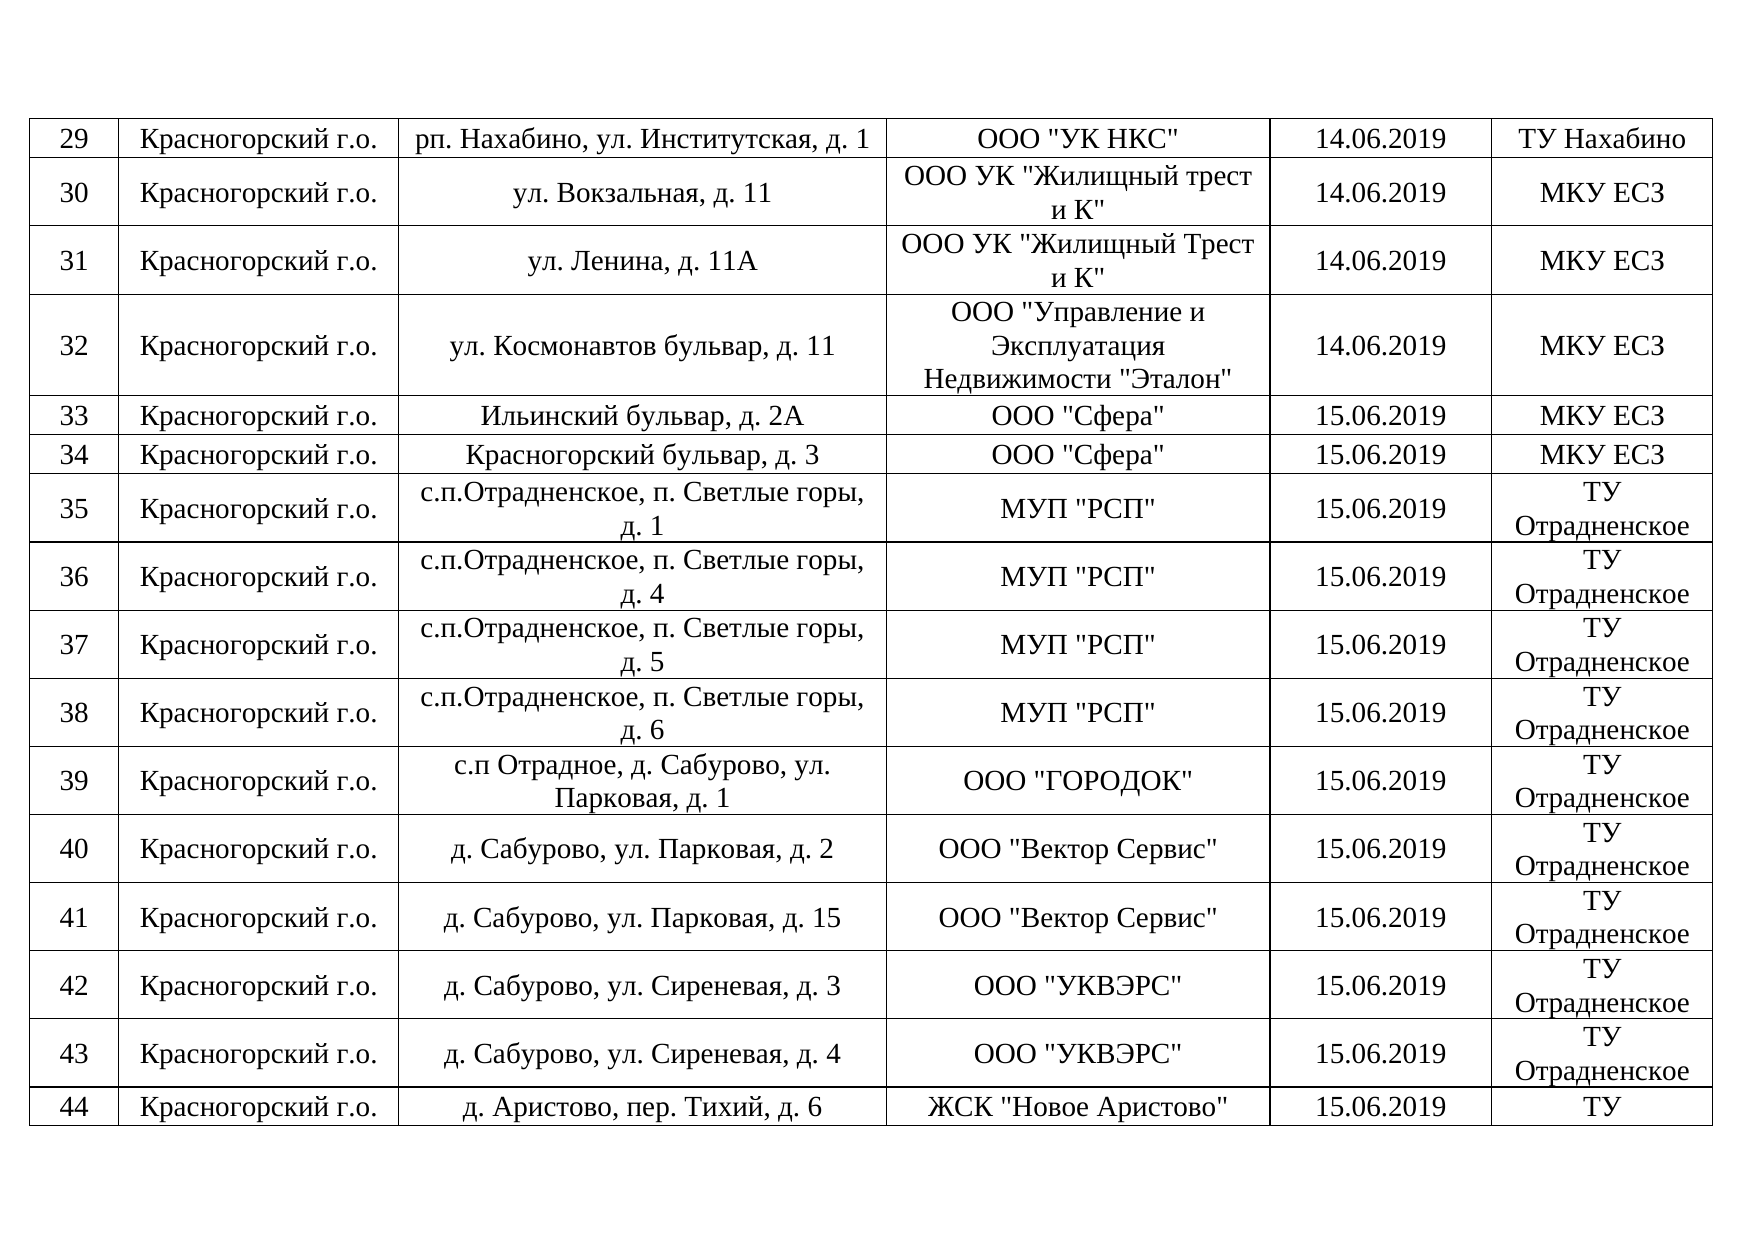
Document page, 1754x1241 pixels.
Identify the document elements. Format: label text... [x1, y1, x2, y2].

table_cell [399, 1088, 886, 1125]
table_cell 29 [30, 119, 118, 157]
table_cell с.п Отрадное, д. Сабурово, ул. Парковая, д. 1 [399, 747, 886, 814]
table_cell ТУ Отрадненское [1492, 679, 1712, 746]
table_cell МУП "РСП" [887, 474, 1269, 541]
table_cell ТУ Отрадненское [1492, 1019, 1712, 1086]
table_cell 39 [30, 747, 118, 814]
table_cell Красногорский г.о. [119, 119, 398, 157]
table_cell рп. Нахабино, ул. Институтская, д. 1 [399, 119, 886, 157]
table_cell ООО УК "Жилищный трест и К" [887, 158, 1269, 225]
table_cell 15.06.2019 [1271, 396, 1491, 434]
table_cell ООО "Сфера" [887, 396, 1269, 434]
table_cell 15.06.2019 [1271, 1019, 1491, 1086]
table_cell 38 [30, 679, 118, 746]
table_cell 34 [30, 435, 118, 473]
table_cell МКУ ЕСЗ [1492, 158, 1712, 225]
table_cell ООО "ГОРОДОК" [887, 747, 1269, 814]
table_cell Красногорский г.о. [119, 474, 398, 541]
table_cell 15.06.2019 [1271, 474, 1491, 541]
table_cell МКУ ЕСЗ [1492, 226, 1712, 293]
table_cell МКУ ЕСЗ [1492, 396, 1712, 434]
table_cell 14.06.2019 [1271, 158, 1491, 225]
table_cell ТУ Отрадненское [1492, 543, 1712, 609]
table_cell ул. Вокзальная, д. 11 [399, 158, 886, 225]
table_cell Красногорский г.о. [119, 747, 398, 814]
table_cell с.п.Отрадненское, п. Светлые горы, д. 1 [399, 474, 886, 541]
table_cell 42 [30, 951, 118, 1018]
table_cell с.п.Отрадненское, п. Светлые горы, д. 4 [399, 543, 886, 609]
table_cell с.п.Отрадненское, п. Светлые горы, д. 5 [399, 611, 886, 678]
table_cell Красногорский г.о. [119, 158, 398, 225]
table_cell ООО "Сфера" [887, 435, 1269, 473]
table_cell Красногорский бульвар, д. 3 [399, 435, 886, 473]
table_cell ТУ Отрадненское [1492, 951, 1712, 1018]
table_cell ООО "Вектор Сервис" [887, 883, 1269, 950]
table_cell 15.06.2019 [1271, 679, 1491, 746]
table_cell 43 [30, 1019, 118, 1086]
table_cell ТУ Нахабино [1492, 119, 1712, 157]
table_cell ООО УК "Жилищный Трест и К" [887, 226, 1269, 293]
table_cell 14.06.2019 [1271, 119, 1491, 157]
table_cell Красногорский г.о. [119, 295, 398, 395]
table_cell Красногорский г.о. [119, 1019, 398, 1086]
table_cell 15.06.2019 [1271, 1088, 1491, 1125]
table_cell Красногорский г.о. [119, 435, 398, 473]
table_cell Красногорский г.о. [119, 815, 398, 882]
table_cell ООО "УК НКС" [887, 119, 1269, 157]
table_cell ООО "УКВЭРС" [887, 951, 1269, 1018]
table_cell 30 [30, 158, 118, 225]
table_cell д. Сабурово, ул. Сиреневая, д. 3 [399, 951, 886, 1018]
table_cell ООО "УКВЭРС" [887, 1019, 1269, 1086]
table_cell 40 [30, 815, 118, 882]
table_cell 44 [30, 1088, 118, 1125]
table_cell 15.06.2019 [1271, 951, 1491, 1018]
table_cell ООО "Вектор Сервис" [887, 815, 1269, 882]
table_cell 35 [30, 474, 118, 541]
table_cell 41 [30, 883, 118, 950]
table_cell МКУ ЕСЗ [1492, 295, 1712, 395]
table_cell д. Сабурово, ул. Сиреневая, д. 4 [399, 1019, 886, 1086]
table_cell Красногорский г.о. [119, 543, 398, 609]
table_cell ул. Ленина, д. 11А [399, 226, 886, 293]
table_cell Красногорский г.о. [119, 396, 398, 434]
table_cell Красногорский г.о. [119, 1088, 398, 1125]
table_cell 33 [30, 396, 118, 434]
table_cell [887, 1088, 1269, 1125]
table_cell 31 [30, 226, 118, 293]
table_cell ТУ Отрадненское [1492, 883, 1712, 950]
table_cell д. Сабурово, ул. Парковая, д. 15 [399, 883, 886, 950]
table_cell Красногорский г.о. [119, 226, 398, 293]
table_cell ТУ Отрадненское [1492, 747, 1712, 814]
table_cell ООО "Управление и Эксплуатация Недвижимости "Эталон" [887, 295, 1269, 395]
table_cell МУП "РСП" [887, 611, 1269, 678]
table_cell МКУ ЕСЗ [1492, 435, 1712, 473]
table_cell 37 [30, 611, 118, 678]
table_cell 15.06.2019 [1271, 747, 1491, 814]
table_cell 32 [30, 295, 118, 395]
table_cell ул. Космонавтов бульвар, д. 11 [399, 295, 886, 395]
table_cell д. Сабурово, ул. Парковая, д. 2 [399, 815, 886, 882]
table_cell ТУ Отрадненское [1492, 815, 1712, 882]
table_cell 14.06.2019 [1271, 295, 1491, 395]
table_cell Красногорский г.о. [119, 679, 398, 746]
table_cell Красногорский г.о. [119, 951, 398, 1018]
table_cell Красногорский г.о. [119, 883, 398, 950]
table_cell 36 [30, 543, 118, 609]
table_cell с.п.Отрадненское, п. Светлые горы, д. 6 [399, 679, 886, 746]
table_cell 15.06.2019 [1271, 543, 1491, 609]
table_cell ТУ Отрадненское [1492, 611, 1712, 678]
table_cell МУП "РСП" [887, 543, 1269, 609]
table_cell 15.06.2019 [1271, 883, 1491, 950]
table_cell 15.06.2019 [1271, 611, 1491, 678]
table_cell 15.06.2019 [1271, 815, 1491, 882]
table_cell 15.06.2019 [1271, 435, 1491, 473]
table_cell Красногорский г.о. [119, 611, 398, 678]
table_cell ТУ Отрадненское [1492, 1088, 1712, 1125]
table_cell МУП "РСП" [887, 679, 1269, 746]
table_cell Ильинский бульвар, д. 2А [399, 396, 886, 434]
table_cell ТУ Отрадненское [1492, 474, 1712, 541]
table_cell 14.06.2019 [1271, 226, 1491, 293]
